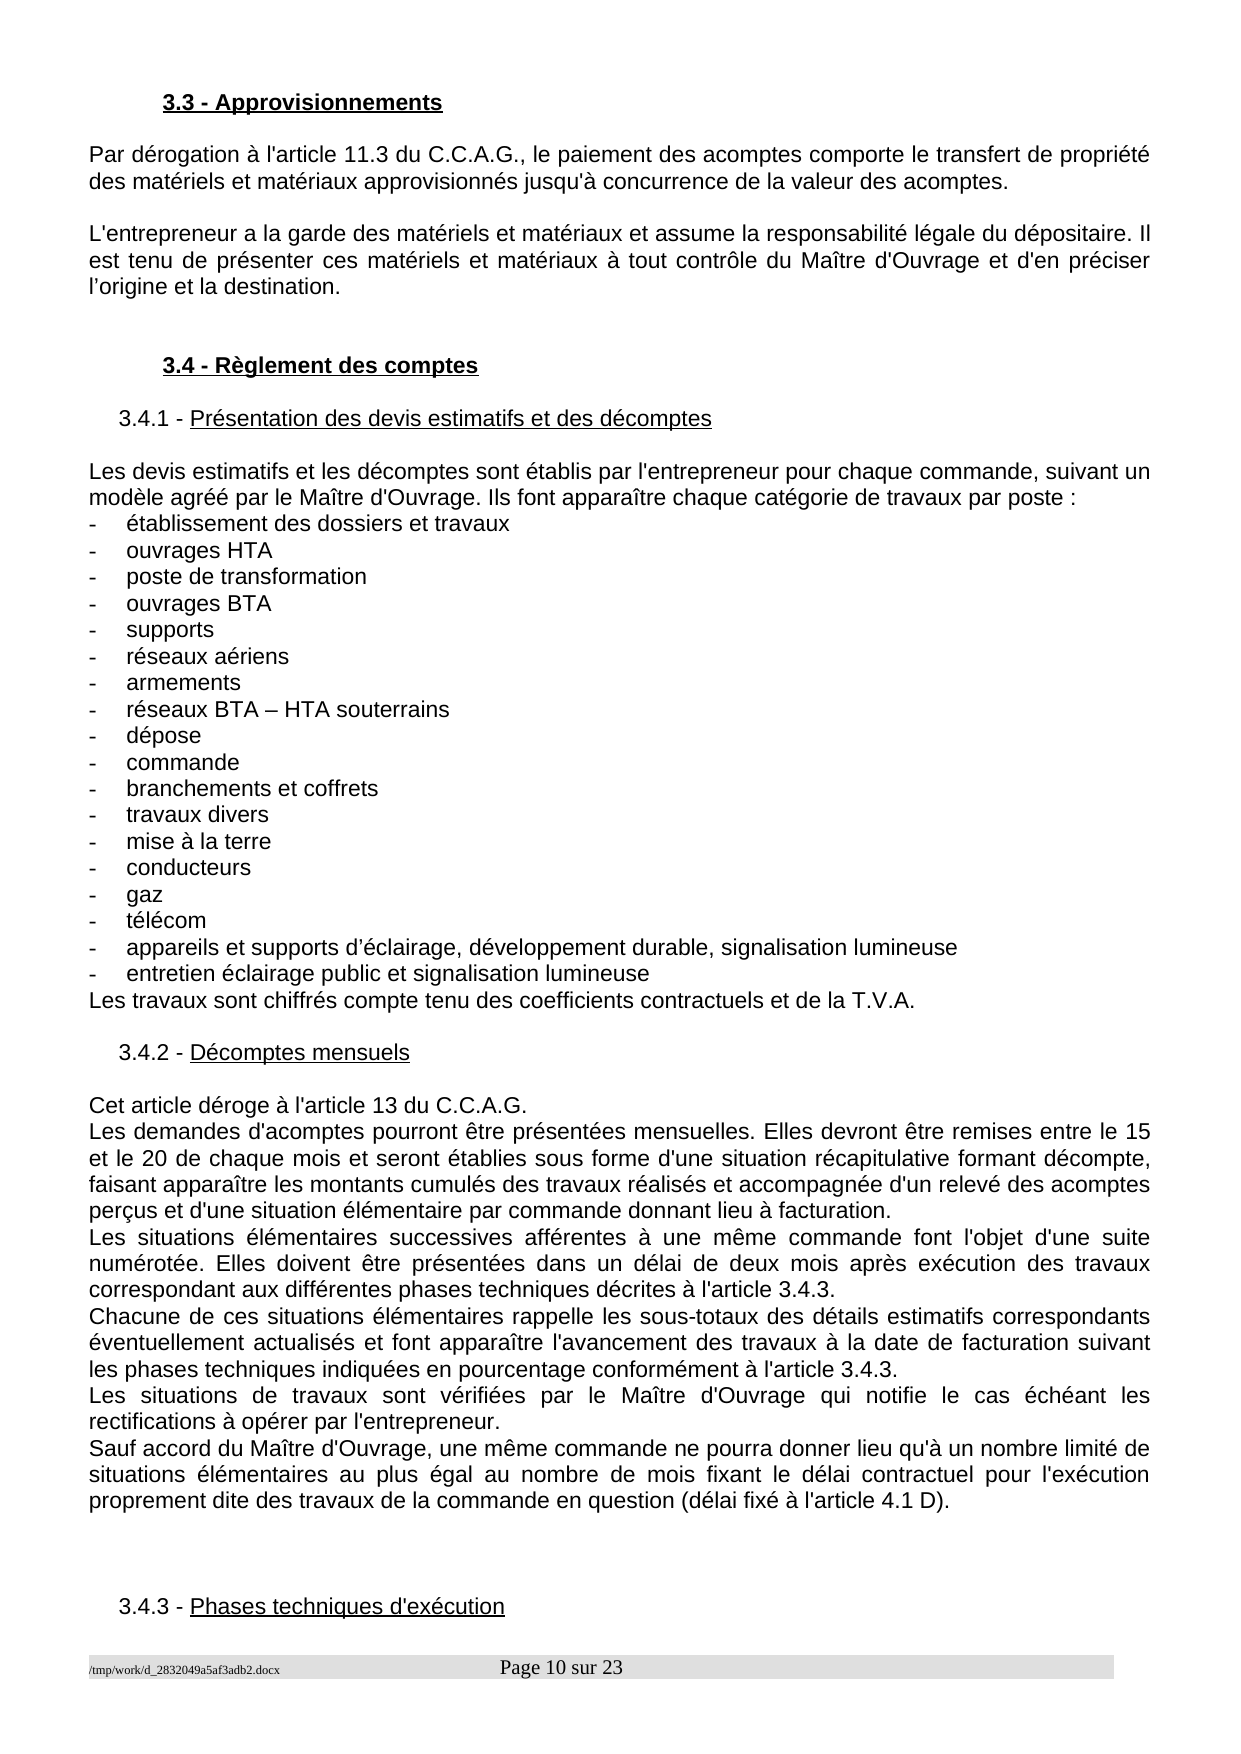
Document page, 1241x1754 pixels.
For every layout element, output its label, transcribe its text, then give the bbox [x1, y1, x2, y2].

text Les situations de travaux sont vérifiées par le Maître d'Ouvrage qui notifie le cas échéant les rectifications à opérer par l'entrepreneur. [89, 1382, 1152, 1434]
list ouvrages BTA [89, 590, 1152, 616]
list entretien éclairage public et signalisation lumineuse [89, 960, 1152, 987]
text Chacune de ces situations élémentaires rappelle les sous-totaux des détails estimatifs correspondants éventuellement actualisés et font apparaître l'avancement des travaux à la date de facturation suivant les phases techniques indiquées en pourcentage conformément à l'article 3.4.3. [89, 1303, 1152, 1382]
list gaz [89, 881, 1152, 907]
list dépose [89, 722, 1152, 748]
text Cet article déroge à l'article 13 du C.C.A.G. [89, 1092, 1152, 1118]
text Sauf accord du Maître d'Ouvrage, une même commande ne pourra donner lieu qu'à un nombre limité de situations élémentaires au plus égal au nombre de mois fixant le délai contractuel pour l'exécution proprement dite des travaux de la commande en question (délai fixé à l'article 4.1 D). [89, 1434, 1152, 1514]
subtitle 3.4.3 - Phases techniques d'exécution [118, 1593, 1152, 1619]
subtitle 3.4.1 - Présentation des devis estimatifs et des décomptes [118, 405, 1152, 431]
list établissement des dossiers et travaux [89, 510, 1152, 537]
list branchements et coffrets [89, 775, 1152, 801]
subtitle 3.4.2 - Décomptes mensuels [118, 1039, 1152, 1066]
text Les travaux sont chiffrés compte tenu des coefficients contractuels et de la T.V.A. [89, 987, 1152, 1013]
text Les devis estimatifs et les décomptes sont établis par l'entrepreneur pour chaque commande, suivant un modèle agréé par le Maître d'Ouvrage. Ils font apparaître chaque catégorie de travaux par poste : [89, 458, 1152, 510]
list mise à la terre [89, 828, 1152, 854]
list réseaux BTA – HTA souterrains [89, 696, 1152, 722]
list armements [89, 669, 1152, 696]
text Par dérogation à l'article 11.3 du C.C.A.G., le paiement des acomptes comporte le transfert de propriété des matériels et matériaux approvisionnés jusqu'à concurrence de la valeur des acomptes. [89, 141, 1152, 194]
list ouvrages HTA [89, 537, 1152, 563]
list travaux divers [89, 801, 1152, 828]
text L'entrepreneur a la garde des matériels et matériaux et assume la responsabilité légale du dépositaire. Il est tenu de présenter ces matériels et matériaux à tout contrôle du Maître d'Ouvrage et d'en préciser l’origine et la destination. [89, 220, 1152, 299]
list conducteurs [89, 854, 1152, 881]
list appareils et supports d’éclairage, développement durable, signalisation lumineuse [89, 934, 1152, 960]
list réseaux aériens [89, 643, 1152, 669]
list supports [89, 616, 1152, 643]
text Les demandes d'acomptes pourront être présentées mensuelles. Elles devront être remises entre le 15 et le 20 de chaque mois et seront établies sous forme d'une situation récapitulative formant décompte, faisant apparaître les montants cumulés des travaux réalisés et accompagnée d'un relevé des acomptes perçus et d'une situation élémentaire par commande donnant lieu à facturation. [89, 1118, 1152, 1224]
text Les situations élémentaires successives afférentes à une même commande font l'objet d'une suite numérotée. Elles doivent être présentées dans un délai de deux mois après exécution des travaux correspondant aux différentes phases techniques décrites à l'article 3.4.3. [89, 1224, 1152, 1303]
subtitle 3.4 - Règlement des comptes [162, 352, 1152, 378]
list télécom [89, 907, 1152, 934]
list poste de transformation [89, 563, 1152, 590]
list commande [89, 748, 1152, 775]
subtitle 3.3 - Approvisionnements [162, 89, 1152, 115]
